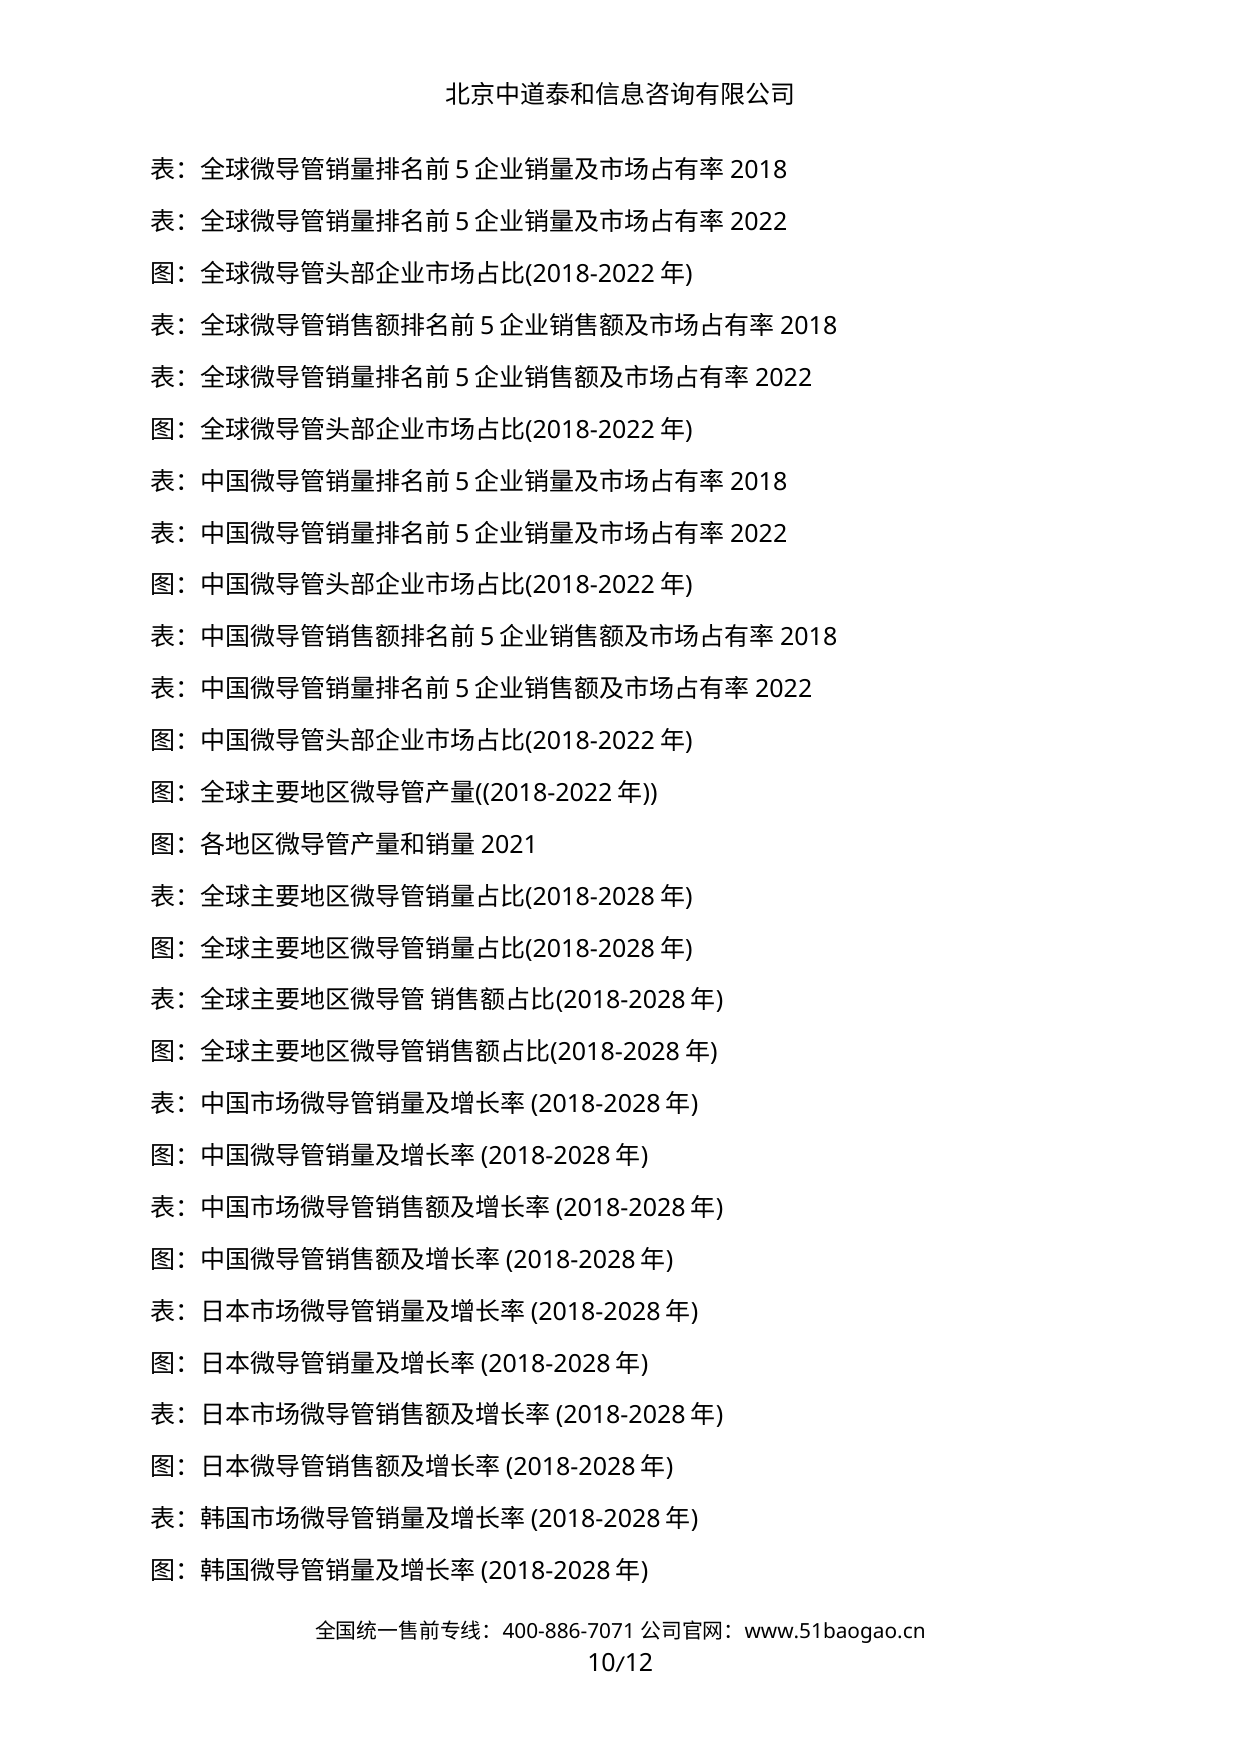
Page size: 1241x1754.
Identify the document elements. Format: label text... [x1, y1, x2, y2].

text 表：日本市场微导管销售额及增长率 (2018-2028年) [150, 1395, 1090, 1431]
text 图：中国微导管销量及增长率 (2018-2028年) [150, 1136, 1090, 1172]
text 图：全球主要地区微导管销量占比(2018-2028年) [150, 928, 1090, 964]
text 表：全球微导管销售额排名前5企业销售额及市场占有率 2018 [150, 306, 1090, 342]
text 表：全球微导管销量排名前5企业销售额及市场占有率 2022 [150, 357, 1090, 394]
text 图：全球微导管头部企业市场占比(2018-2022年) [150, 409, 1090, 446]
text 图：全球主要地区微导管销售额占比(2018-2028年) [150, 1032, 1090, 1068]
text 表：中国市场微导管销量及增长率 (2018-2028年) [150, 1084, 1090, 1120]
text 图：韩国微导管销量及增长率 (2018-2028年) [150, 1551, 1090, 1587]
text 表：全球主要地区微导管 销售额占比(2018-2028年) [150, 980, 1090, 1016]
text 表：中国微导管销售额排名前5企业销售额及市场占有率 2018 [150, 617, 1090, 653]
text 图：中国微导管头部企业市场占比(2018-2022年) [150, 565, 1090, 601]
text 图：日本微导管销售额及增长率 (2018-2028年) [150, 1447, 1090, 1483]
text 表：中国微导管销量排名前5企业销量及市场占有率 2022 [150, 513, 1090, 549]
text 表：中国微导管销量排名前5企业销售额及市场占有率 2022 [150, 669, 1090, 705]
text 图：中国微导管头部企业市场占比(2018-2022年) [150, 721, 1090, 757]
text 表：全球微导管销量排名前5企业销量及市场占有率 2018 [150, 150, 1090, 186]
text 图：中国微导管销售额及增长率 (2018-2028年) [150, 1239, 1090, 1276]
text 表：中国微导管销量排名前5企业销量及市场占有率 2018 [150, 461, 1090, 497]
text 表：中国市场微导管销售额及增长率 (2018-2028年) [150, 1187, 1090, 1224]
text 图：各地区微导管产量和销量 2021 [150, 824, 1090, 861]
text 表：韩国市场微导管销量及增长率 (2018-2028年) [150, 1499, 1090, 1535]
text 图：全球微导管头部企业市场占比(2018-2022年) [150, 254, 1090, 290]
text 表：全球微导管销量排名前5企业销量及市场占有率 2022 [150, 202, 1090, 238]
text 图：全球主要地区微导管产量((2018-2022年)) [150, 772, 1090, 809]
text 图：日本微导管销量及增长率 (2018-2028年) [150, 1343, 1090, 1379]
text 表：全球主要地区微导管销量占比(2018-2028年) [150, 876, 1090, 912]
text 表：日本市场微导管销量及增长率 (2018-2028年) [150, 1291, 1090, 1327]
